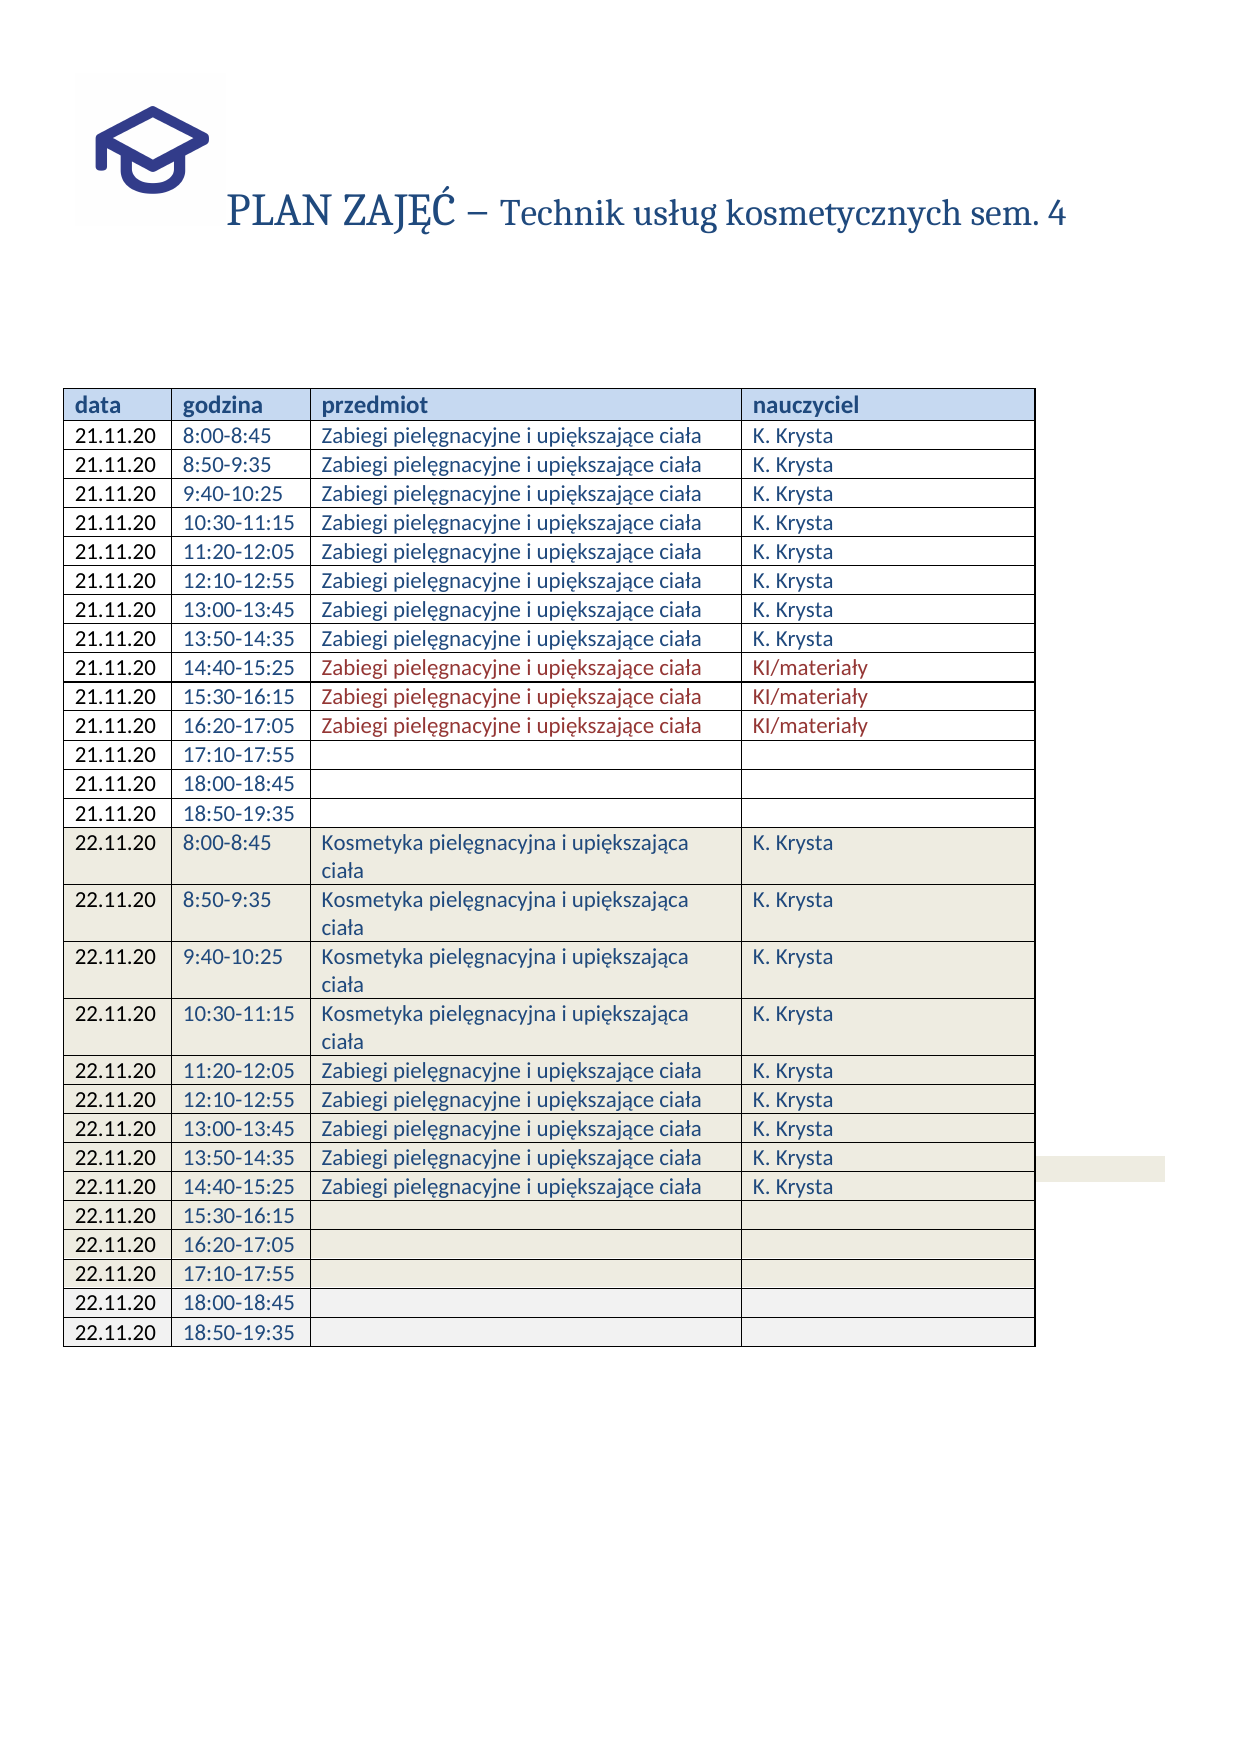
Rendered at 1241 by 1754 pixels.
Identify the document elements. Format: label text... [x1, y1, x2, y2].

table_cell [311, 1260, 741, 1287]
table_cell K. Krysta [742, 624, 1034, 652]
table_cell Kosmetyka pielęgnacyjna i upiększająca ciała [311, 942, 741, 998]
table_cell Zabiegi pielęgnacyjne i upiększające ciała [311, 1056, 741, 1084]
table_cell 16:20-17:05 [172, 1230, 310, 1258]
table_cell 14:40-15:25 [172, 1172, 310, 1200]
table_cell K. Krysta [742, 999, 1034, 1055]
table_cell 12:10-12:55 [172, 1085, 310, 1113]
table_cell 22.11.20 [64, 1056, 171, 1084]
table_cell K. Krysta [742, 1114, 1034, 1142]
table_cell Zabiegi pielęgnacyjne i upiększające ciała [311, 653, 741, 681]
table_cell 10:30-11:15 [172, 508, 310, 536]
table_cell 11:20-12:05 [172, 1056, 310, 1084]
table_cell K. Krysta [742, 1143, 1034, 1171]
table_cell [311, 1230, 741, 1258]
table_cell K. Krysta [742, 1085, 1034, 1113]
table_cell Zabiegi pielęgnacyjne i upiększające ciała [311, 508, 741, 536]
table_cell K. Krysta [742, 421, 1034, 449]
table_cell 21.11.20 [64, 508, 171, 536]
table_cell Zabiegi pielęgnacyjne i upiększające ciała [311, 1114, 741, 1142]
table_cell K. Krysta [742, 595, 1034, 623]
table_cell 11:20-12:05 [172, 537, 310, 565]
table_header data [64, 389, 171, 420]
table_cell K. Krysta [742, 1056, 1034, 1084]
table_cell 21.11.20 [64, 683, 171, 710]
table_cell 22.11.20 [64, 1260, 171, 1287]
table_cell K. Krysta [742, 450, 1034, 478]
table_cell [311, 1318, 741, 1346]
table_cell 22.11.20 [64, 1143, 171, 1171]
table_cell K. Krysta [742, 828, 1034, 884]
table_cell Kosmetyka pielęgnacyjna i upiększająca ciała [311, 828, 741, 884]
table_cell 21.11.20 [64, 624, 171, 652]
table_cell [742, 1289, 1034, 1317]
table_cell 21.11.20 [64, 537, 171, 565]
table_cell 22.11.20 [64, 828, 171, 884]
table_cell 18:50-19:35 [172, 1318, 310, 1346]
table_cell [311, 1289, 741, 1317]
table_cell Zabiegi pielęgnacyjne i upiększające ciała [311, 421, 741, 449]
table_cell [742, 1201, 1034, 1229]
table_cell 21.11.20 [64, 450, 171, 478]
table_cell 21.11.20 [64, 595, 171, 623]
table_cell [311, 1201, 741, 1229]
table_cell KI/materiały [742, 683, 1034, 710]
table_cell 9:40-10:25 [172, 942, 310, 998]
table_cell 10:30-11:15 [172, 999, 310, 1055]
table_cell Zabiegi pielęgnacyjne i upiększające ciała [311, 1143, 741, 1171]
table_cell 22.11.20 [64, 885, 171, 941]
table_cell Zabiegi pielęgnacyjne i upiększające ciała [311, 1085, 741, 1113]
table_cell 22.11.20 [64, 1201, 171, 1229]
table_cell 17:10-17:55 [172, 741, 310, 768]
table_cell 9:40-10:25 [172, 479, 310, 507]
table_cell 18:00-18:45 [172, 770, 310, 798]
table_cell Zabiegi pielęgnacyjne i upiększające ciała [311, 566, 741, 594]
table_cell [742, 1230, 1034, 1258]
table_cell K. Krysta [742, 537, 1034, 565]
table_cell Zabiegi pielęgnacyjne i upiększające ciała [311, 624, 741, 652]
table_cell 15:30-16:15 [172, 1201, 310, 1229]
table_cell K. Krysta [742, 1172, 1034, 1200]
table_cell [742, 1318, 1034, 1346]
table_cell 14:40-15:25 [172, 653, 310, 681]
table_cell 22.11.20 [64, 942, 171, 998]
table_cell 22.11.20 [64, 1172, 171, 1200]
table_cell 22.11.20 [64, 1114, 171, 1142]
table_cell Zabiegi pielęgnacyjne i upiększające ciała [311, 595, 741, 623]
table_header godzina [172, 389, 310, 420]
table_cell KI/materiały [742, 653, 1034, 681]
table_cell K. Krysta [742, 942, 1034, 998]
table_cell 8:00-8:45 [172, 421, 310, 449]
table_cell 13:50-14:35 [172, 1143, 310, 1171]
table_cell K. Krysta [742, 508, 1034, 536]
table_cell [742, 770, 1034, 798]
table_cell Kosmetyka pielęgnacyjna i upiększająca ciała [311, 885, 741, 941]
table_cell K. Krysta [742, 479, 1034, 507]
table_cell KI/materiały [742, 711, 1034, 739]
table_cell [742, 741, 1034, 768]
table_cell K. Krysta [742, 885, 1034, 941]
table_cell Zabiegi pielęgnacyjne i upiększające ciała [311, 479, 741, 507]
table_header nauczyciel [742, 389, 1034, 420]
table_cell Zabiegi pielęgnacyjne i upiększające ciała [311, 450, 741, 478]
table_cell 21.11.20 [64, 479, 171, 507]
table_cell 18:00-18:45 [172, 1289, 310, 1317]
table_cell Zabiegi pielęgnacyjne i upiększające ciała [311, 711, 741, 739]
table_cell 13:00-13:45 [172, 1114, 310, 1142]
table_cell 21.11.20 [64, 770, 171, 798]
table_cell [742, 1260, 1034, 1287]
table_cell [311, 799, 741, 827]
table_cell 15:30-16:15 [172, 683, 310, 710]
table_cell [311, 770, 741, 798]
table_cell K. Krysta [742, 566, 1034, 594]
table_cell 22.11.20 [64, 1230, 171, 1258]
table_cell 21.11.20 [64, 421, 171, 449]
table_cell 22.11.20 [64, 1085, 171, 1113]
table_cell 12:10-12:55 [172, 566, 310, 594]
table_cell 21.11.20 [64, 711, 171, 739]
table_cell 8:50-9:35 [172, 885, 310, 941]
table_cell [311, 741, 741, 768]
table_cell Zabiegi pielęgnacyjne i upiększające ciała [311, 683, 741, 710]
table_cell 17:10-17:55 [172, 1260, 310, 1287]
table_cell 8:00-8:45 [172, 828, 310, 884]
table_cell 21.11.20 [64, 566, 171, 594]
table_cell Kosmetyka pielęgnacyjna i upiększająca ciała [311, 999, 741, 1055]
table_cell 13:50-14:35 [172, 624, 310, 652]
table_cell Zabiegi pielęgnacyjne i upiększające ciała [311, 537, 741, 565]
table_cell 18:50-19:35 [172, 799, 310, 827]
table_cell [742, 799, 1034, 827]
table_cell 21.11.20 [64, 653, 171, 681]
table_header przedmiot [311, 389, 741, 420]
table_cell 22.11.20 [64, 1318, 171, 1346]
picture [75, 73, 227, 226]
table_cell Zabiegi pielęgnacyjne i upiększające ciała [311, 1172, 741, 1200]
table_cell 21.11.20 [64, 799, 171, 827]
table_cell 13:00-13:45 [172, 595, 310, 623]
table_cell 16:20-17:05 [172, 711, 310, 739]
table_cell 22.11.20 [64, 999, 171, 1055]
table_cell 8:50-9:35 [172, 450, 310, 478]
table_cell 22.11.20 [64, 1289, 171, 1317]
table_cell 21.11.20 [64, 741, 171, 768]
